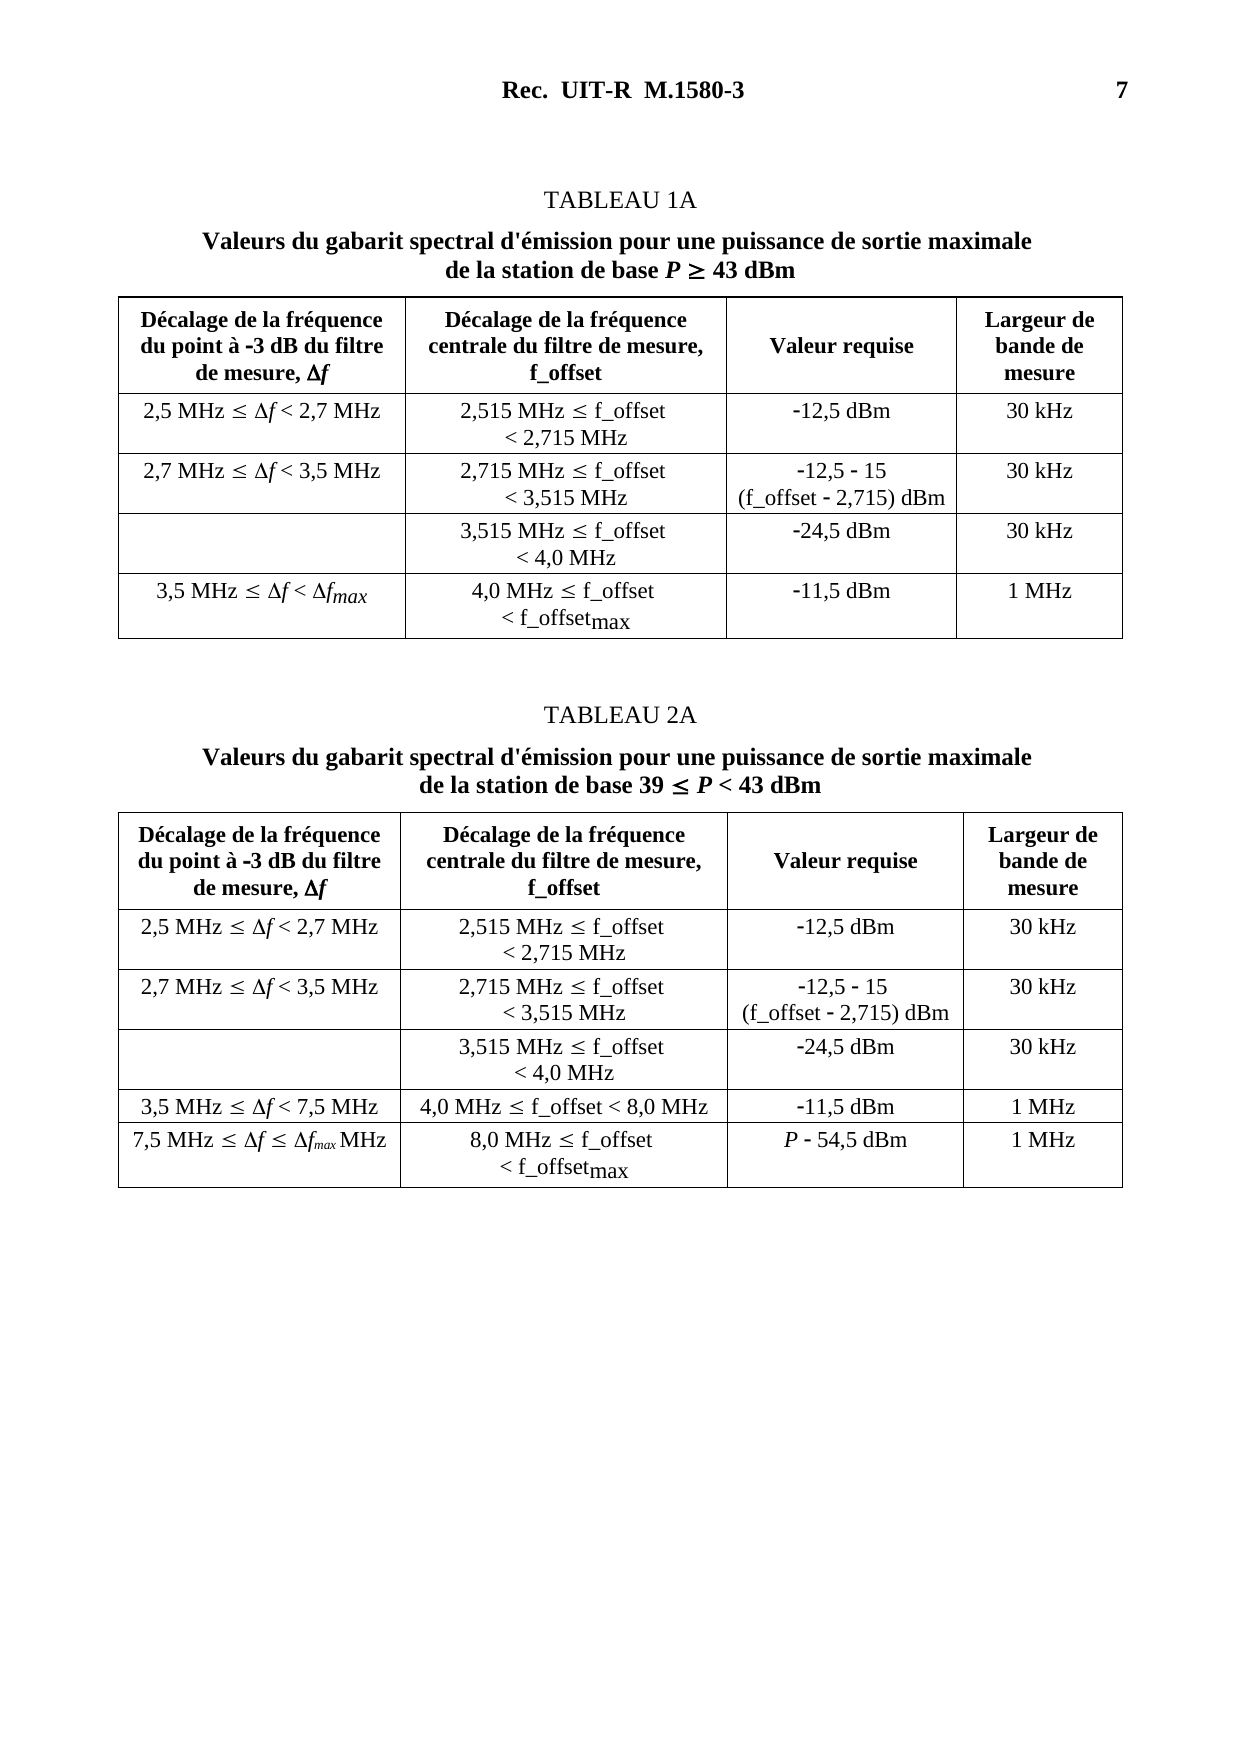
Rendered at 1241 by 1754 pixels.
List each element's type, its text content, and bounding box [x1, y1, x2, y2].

table_cell P 54,5 dBm [728, 1123, 963, 1187]
table_header Largeur de bande de mesure [957, 298, 1122, 393]
text TABLEAU 1A [118, 185, 1122, 214]
table_cell 1 MHz [957, 574, 1122, 638]
table_cell 2,7 MHz f < 3,5 MHz [119, 454, 405, 513]
title Valeurs du gabarit spectral d'émission pour une puissance de sortie maximale de la station de base 39 P < 43 dBm [118, 742, 1122, 799]
table_cell 12,5 dBm [728, 910, 963, 968]
table_header Valeur requise [728, 813, 963, 908]
table_cell 2,715 MHz f_offset < 3,515 MHz [406, 454, 726, 513]
table_cell 3,5 MHz f < 7,5 MHz [119, 1090, 400, 1122]
table_cell 12,5 dBm [727, 394, 956, 453]
table_cell 4,0 MHz f_offset < 8,0 MHz [401, 1090, 727, 1122]
table_cell 30 kHz [957, 514, 1122, 573]
table_cell 7,5 MHz f fmax MHz [119, 1123, 400, 1187]
table_cell 2,515 MHz f_offset < 2,715 MHz [406, 394, 726, 453]
table_cell 11,5 dBm [728, 1090, 963, 1122]
table_cell 4,0 MHz f_offset < f_offsetmax [406, 574, 726, 638]
table_cell 12,5 15 (f_offset 2,715) dBm [728, 970, 963, 1028]
table_cell 24,5 dBm [727, 514, 956, 573]
table_cell 11,5 dBm [727, 574, 956, 638]
table_cell [119, 1030, 400, 1088]
table_header Largeur de bande de mesure [964, 813, 1122, 908]
table_cell 1 MHz [964, 1123, 1122, 1187]
title Valeurs du gabarit spectral d'émission pour une puissance de sortie maximale de la station de base P 43 dBm [118, 226, 1122, 284]
table_cell 2,5 MHz f < 2,7 MHz [119, 910, 400, 968]
table_header Décalage de la fréquence du point à 3 dB du filtre de mesure, f [119, 813, 400, 908]
table_cell [119, 514, 405, 573]
table_cell 2,515 MHz f_offset < 2,715 MHz [401, 910, 727, 968]
table_cell 2,5 MHz f < 2,7 MHz [119, 394, 405, 453]
table_header Décalage de la fréquence du point à 3 dB du filtre de mesure, f [119, 298, 405, 393]
table_cell 8,0 MHz f_offset < f_offsetmax [401, 1123, 727, 1187]
table_header Décalage de la fréquence centrale du filtre de mesure, f_offset [401, 813, 727, 908]
table_header Valeur requise [727, 298, 956, 393]
table_cell 30 kHz [964, 910, 1122, 968]
table_cell 3,5 MHz f < fmax [119, 574, 405, 638]
table_cell 30 kHz [964, 1030, 1122, 1088]
table_cell 1 MHz [964, 1090, 1122, 1122]
table_cell 3,515 MHz f_offset < 4,0 MHz [406, 514, 726, 573]
table_cell 3,515 MHz f_offset < 4,0 MHz [401, 1030, 727, 1088]
table_header Décalage de la fréquence centrale du filtre de mesure, f_offset [406, 298, 726, 393]
table_cell 2,7 MHz f < 3,5 MHz [119, 970, 400, 1028]
table_cell 30 kHz [964, 970, 1122, 1028]
table_cell 30 kHz [957, 454, 1122, 513]
table_cell 12,5 15 (f_offset 2,715) dBm [727, 454, 956, 513]
table_cell 30 kHz [957, 394, 1122, 453]
table_cell 24,5 dBm [728, 1030, 963, 1088]
text TABLEAU 2A [118, 701, 1122, 729]
table_cell 2,715 MHz f_offset < 3,515 MHz [401, 970, 727, 1028]
